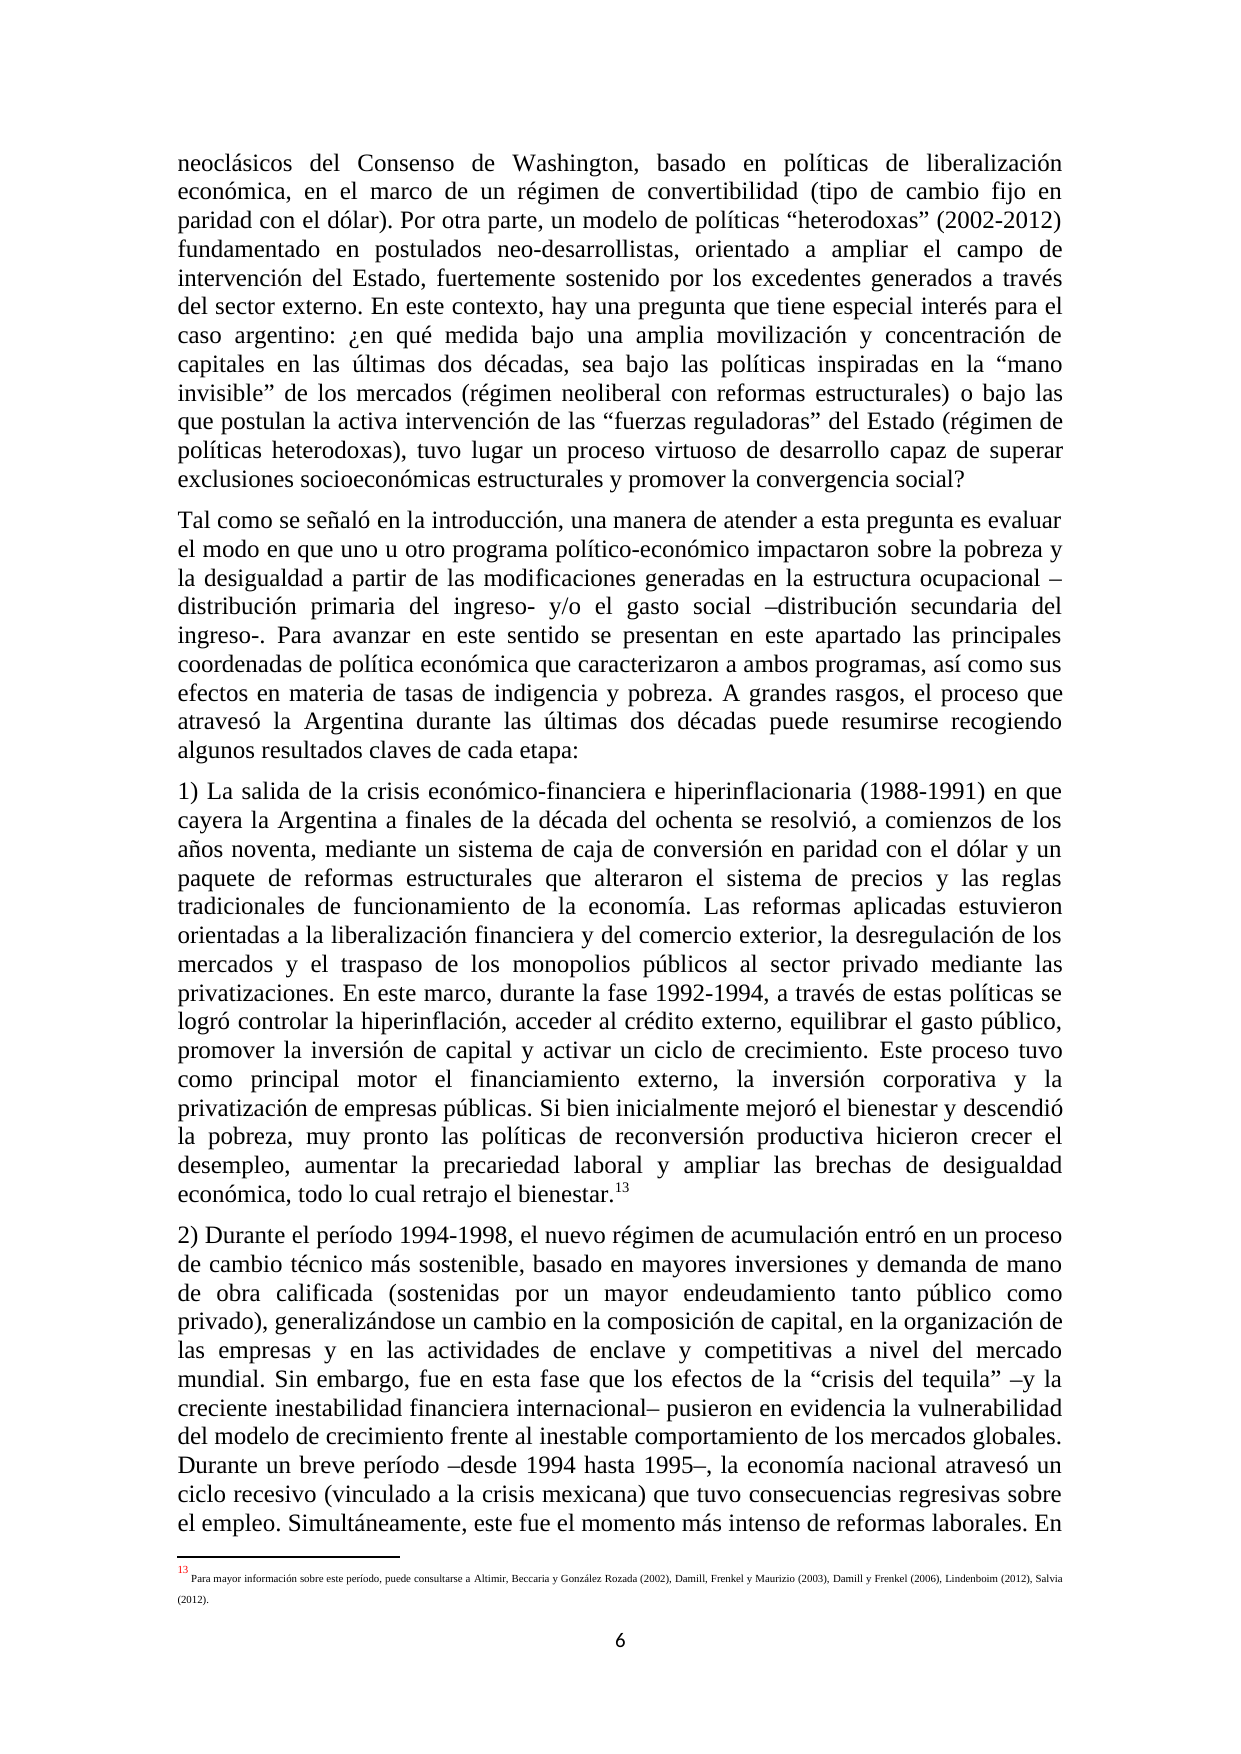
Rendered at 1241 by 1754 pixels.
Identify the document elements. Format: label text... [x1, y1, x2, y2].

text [177, 1220, 1063, 1536]
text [177, 148, 1063, 493]
text Tal como se señaló en la introducción, una manera de atender a esta pregunta es evaluar el modo en que uno u otro programa político-económico impactaron sobre la pobreza y la desigualdad a partir de las modificaciones generadas en la estructura ocupacional –distribución primaria del ingreso- y/o el gasto social –distribución secundaria del ingreso-. Para avanzar en este sentido se presentan en este apartado las principales coordenadas de política económica que caracterizaron a ambos programas, así como sus efectos en materia de tasas de indigencia y pobreza. A grandes rasgos, el proceso que atravesó la Argentina durante las últimas dos décadas puede resumirse recogiendo algunos resultados claves de cada etapa: [177, 505, 1063, 764]
text 1) La salida de la crisis económico-financiera e hiperinflacionaria (1988-1991) en que cayera la Argentina a finales de la década del ochenta se resolvió, a comienzos de los años noventa, mediante un sistema de caja de conversión en paridad con el dólar y un paquete de reformas estructurales que alteraron el sistema de precios y las reglas tradicionales de funcionamiento de reformas aplicadas estuvieron orientadas a la liberalización financiera y del comercio exterior, la desregulación de los mercados y el traspaso de los monopolios públicos al sector privado mediante las privatizaciones. En este marco, durante la fase 1992-1994, a través de estas políticas se logró controlar la hiperinflación, acceder al crédito externo, equilibrar el gasto público, promover la inversión de capital y activar un ciclo de crecimiento. Este proceso tuvo como principal motor el financiamiento externo, la inversión corporativa y la privatización de empresas públicas. Si bien inicialmente mejoró el bienestar y descendió la pobreza, muy pronto las políticas de reconversión productiva hicieron crecer el desempleo, aumentar la precariedad laboral y ampliar las brechas de desigualdad económica, todo lo cual retrajo el bienestar. [177, 776, 1063, 1208]
